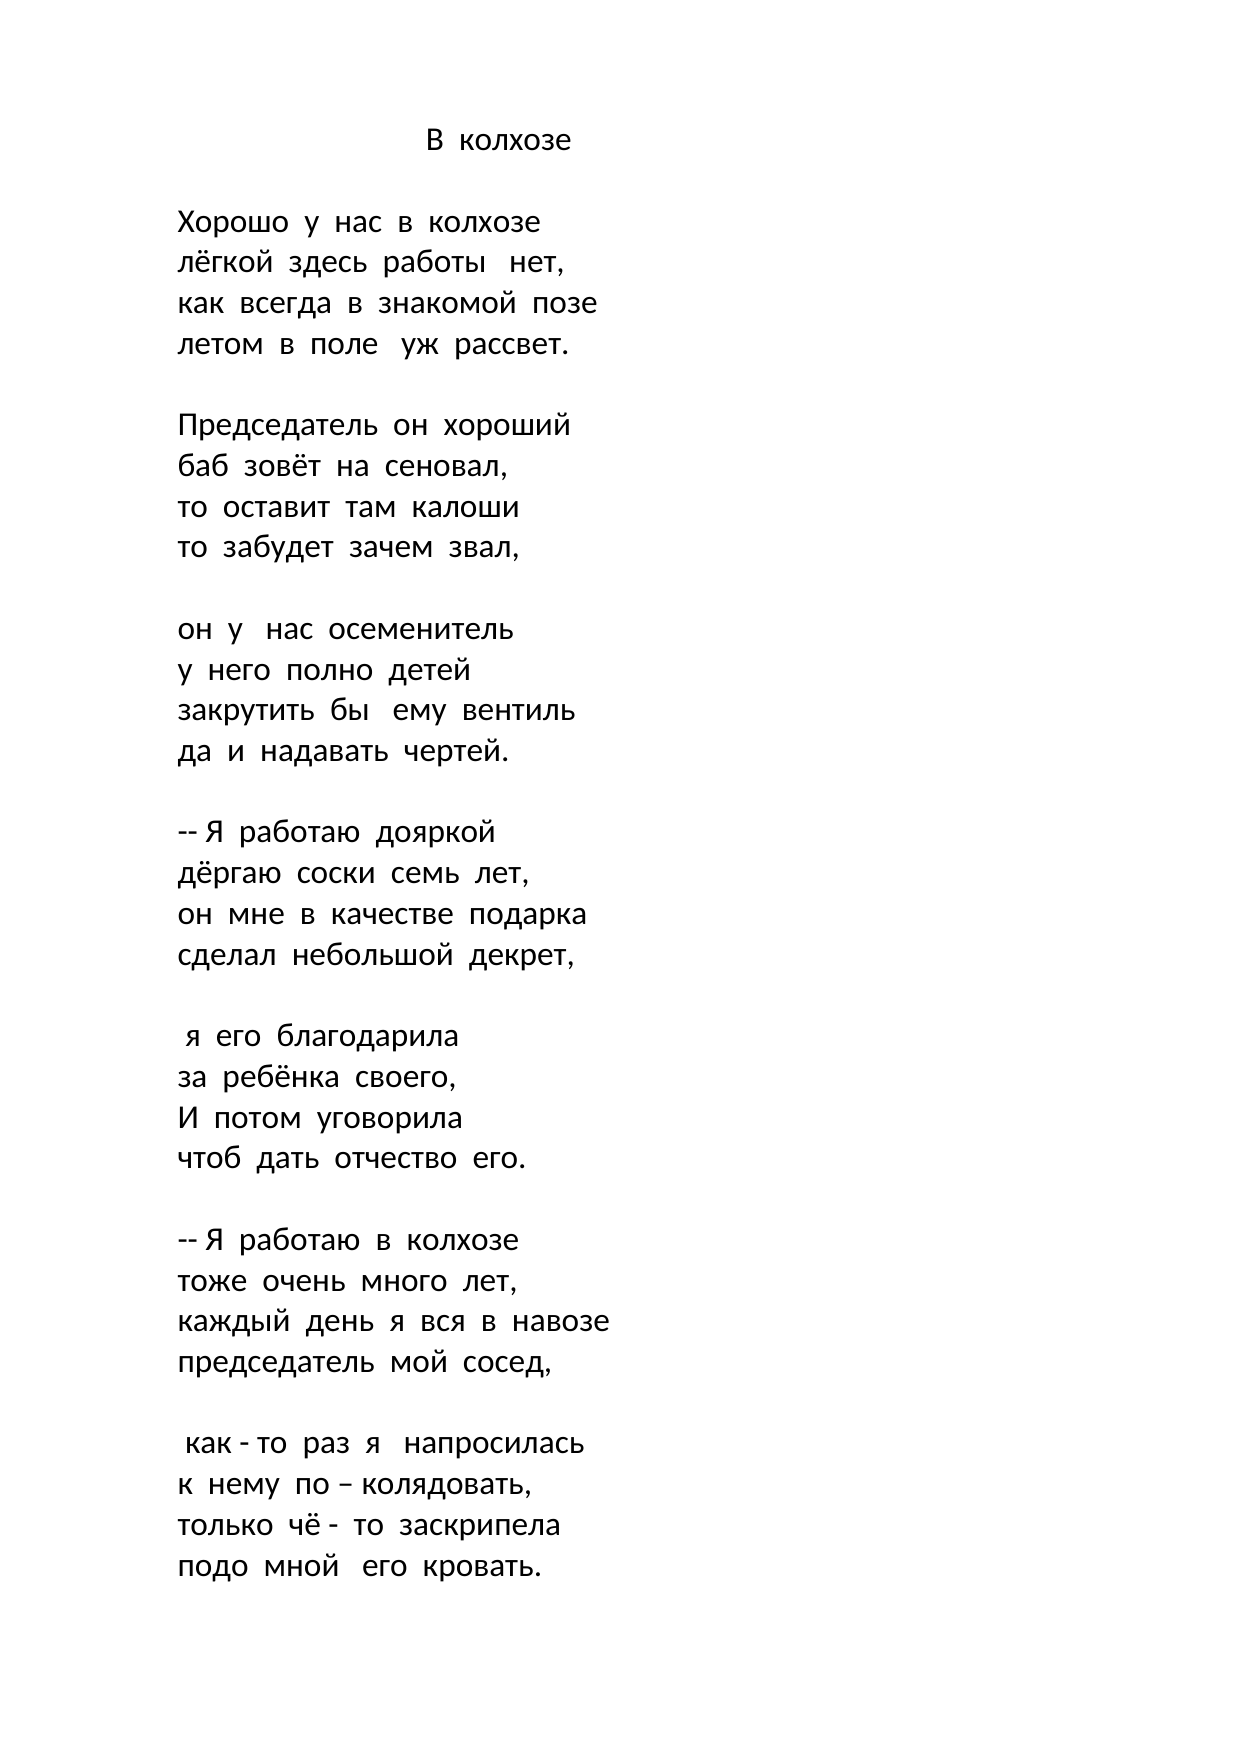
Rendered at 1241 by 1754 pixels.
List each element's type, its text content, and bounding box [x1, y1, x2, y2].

text за ребёнка своего, [177, 1055, 1152, 1096]
text подо мной его кровать. [177, 1544, 1152, 1584]
text закрутить бы ему вентиль [177, 688, 1152, 729]
text он мне в качестве подарка [177, 892, 1152, 933]
text как всегда в знакомой позе [177, 281, 1152, 322]
text тоже очень много лет, [177, 1258, 1152, 1299]
text да и надавать чертей. [177, 729, 1152, 770]
text сделал небольшой декрет, [177, 933, 1152, 973]
text как - то раз я напросилась [177, 1421, 1152, 1462]
text только чё - то заскрипела [177, 1503, 1152, 1544]
text у него полно детей [177, 648, 1152, 688]
text И потом уговорила [177, 1096, 1152, 1136]
text дёргаю соски семь лет, [177, 851, 1152, 892]
text -- Я работаю в колхозе [177, 1218, 1152, 1258]
text Председатель он хороший [177, 403, 1152, 444]
text лёгкой здесь работы нет, [177, 240, 1152, 281]
text баб зовёт на сеновал, [177, 444, 1152, 485]
text каждый день я вся в навозе [177, 1299, 1152, 1340]
text то забудет зачем звал, [177, 525, 1152, 566]
text летом в поле уж рассвет. [177, 322, 1152, 362]
text он у нас осеменитель [177, 607, 1152, 648]
text В колхозе [177, 118, 1152, 159]
text -- Я работаю дояркой [177, 811, 1152, 851]
text я его благодарила [177, 1014, 1152, 1055]
text председатель мой сосед, [177, 1340, 1152, 1381]
text Хорошо у нас в колхозе [177, 199, 1152, 240]
text чтоб дать отчество его. [177, 1136, 1152, 1177]
text то оставит там калоши [177, 485, 1152, 525]
text к нему по – колядовать, [177, 1462, 1152, 1503]
